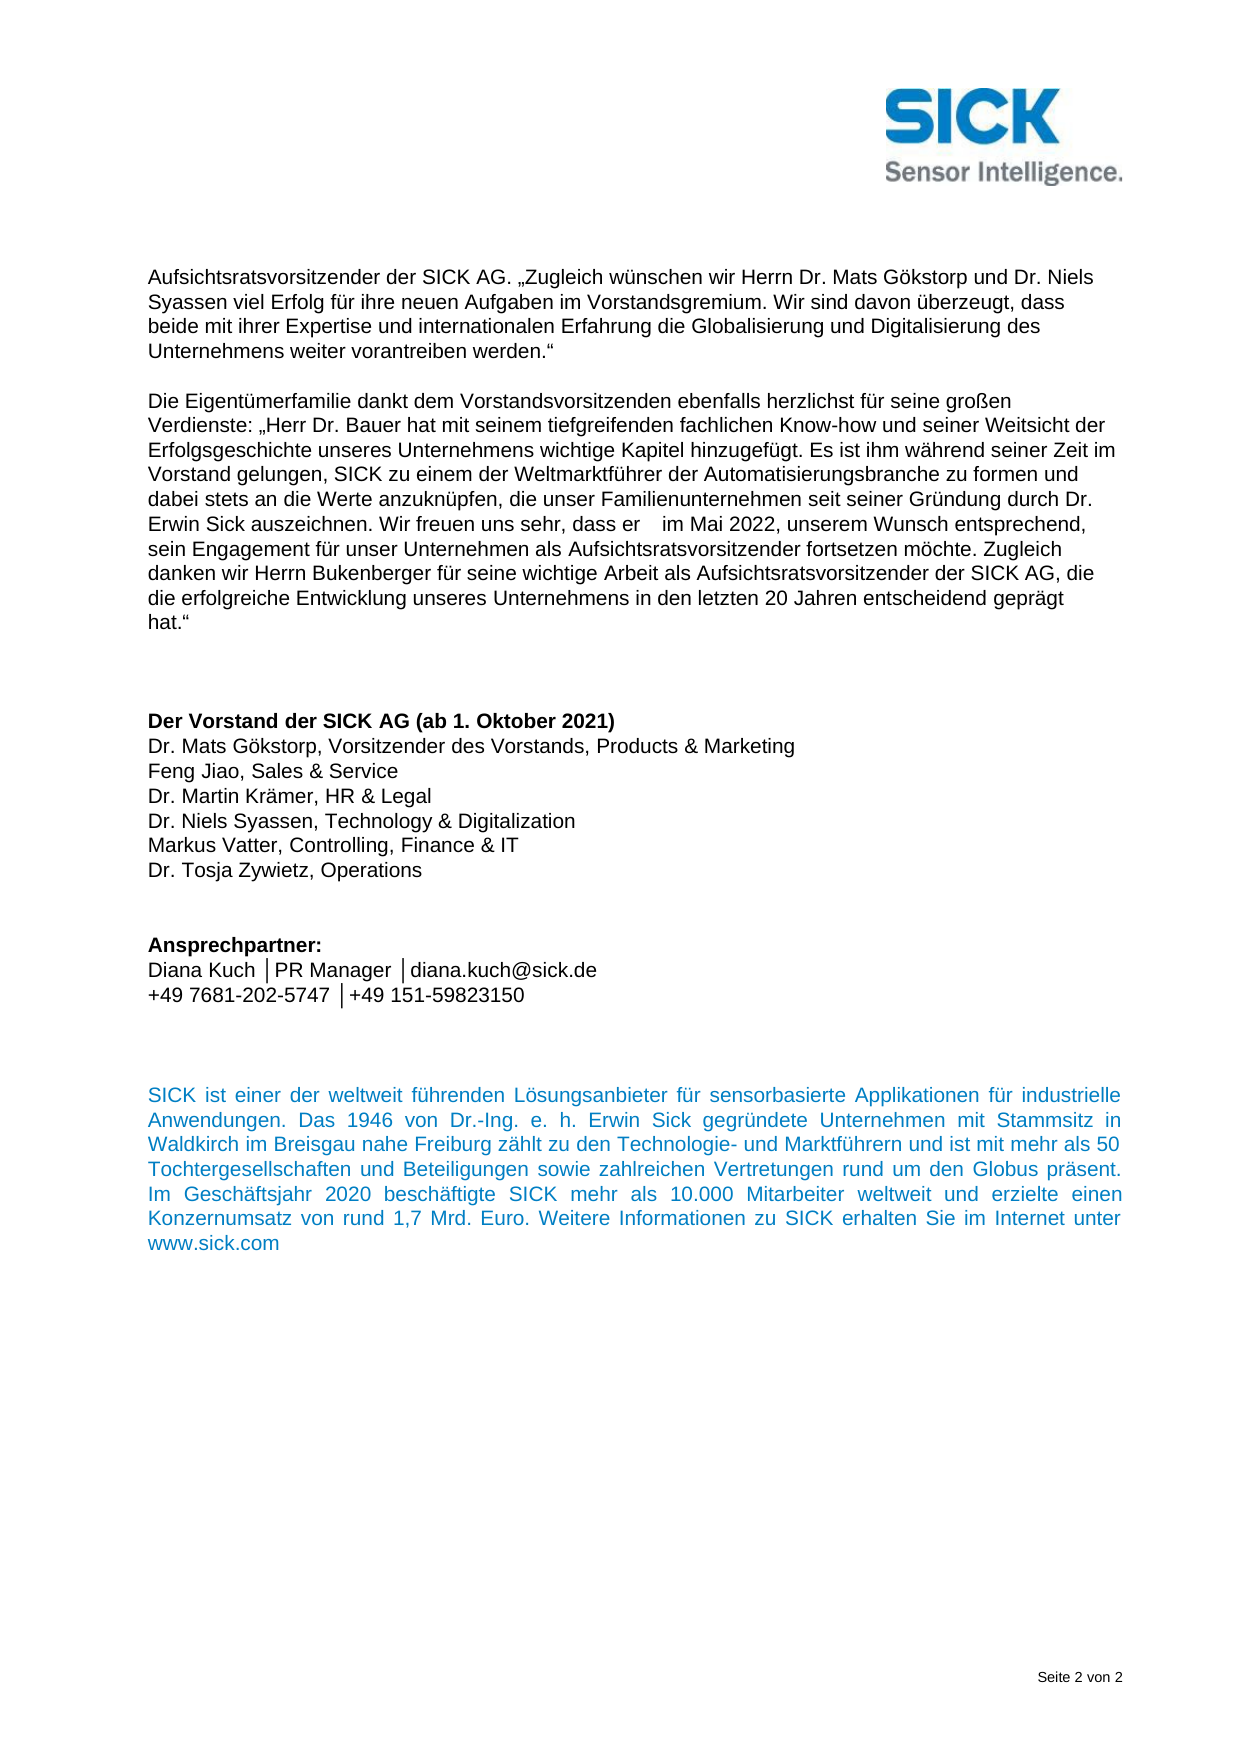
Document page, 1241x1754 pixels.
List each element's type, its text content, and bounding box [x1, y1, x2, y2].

subtitle Ansprechpartner: [148, 933, 1134, 957]
text Dr. Niels Syassen, Technology & Digitalization Markus Vatter, Controlling, Finance & IT [148, 809, 578, 857]
text Diana Kuch │PR Manager │diana.kuch@sick.de [403, 958, 1134, 982]
text Dr. Martin Krämer, HR & Legal [148, 784, 1134, 808]
subtitle Der Vorstand der SICK AG (ab 1. Oktober 2021) [148, 709, 1134, 733]
text SICK ist einer der weltweit führenden Lösungsanbieter für sensorbasierte Applikationen für industrielle Anwendungen. Das 1946 von Dr.-Ing. e. h. Erwin Sick gegründete Unternehmen mit Stammsitz in Waldkirch im Breisgau nahe Freiburg zählt zu den Technologie- und Marktführern und ist mit mehr als 50 Tochtergesellschaften und Beteiligungen sowie zahlreichen Vertretungen rund um den Globus präsent. Im Geschäftsjahr 2020 beschäftigte SICK mehr als 10.000 Mitarbeiter weltweit und erzielte einen Konzernumsatz von rund 1,7 Mrd. Euro. Weitere Informationen zu SICK erhalten Sie im Internet unter www.sick.com [148, 1083, 1122, 1254]
text +49 7681-202-5747 │+49 151-59823150 [342, 983, 1134, 1007]
text Aufsichtsratsvorsitzender der SICK AG. „Zugleich wünschen wir Herrn Dr. Mats Gökstorp und Dr. Niels Syassen viel Erfolg für ihre neuen Aufgaben im Vorstandsgremium. Wir sind davon überzeugt, dass beide mit ihrer Expertise und internationalen Erfahrung die Globalisierung und Digitalisierung des Unternehmens weiter vorantreiben werden.“ [148, 265, 1096, 363]
text Erwin Sick auszeichnen. Wir freuen uns sehr, dass er im Mai 2022, unserem Wunsch entsprechend, sein Engagement für unser Unternehmen als Aufsichtsratsvorsitzender fortsetzen möchte. Zugleich danken wir Herrn Bukenberger für seine wichtige Arbeit als Aufsichtsratsvorsitzender der SICK AG, die die erfolgreiche Entwicklung unseres Unternehmens in den letzten 20 Jahren entscheidend geprägt hat.“ [148, 512, 1108, 634]
text Seite 2 von 2 [135, 1668, 1122, 1685]
text +49 7681-202-5747 │+49 151-59823150 [148, 983, 341, 1007]
text Dr. Tosja Zywietz, Operations [148, 858, 1134, 882]
text Diana Kuch │PR Manager │diana.kuch@sick.de [148, 958, 266, 982]
text Die Eigentümerfamilie dankt dem Vorstandsvorsitzenden ebenfalls herzlichst für seine großen Verdienste: „Herr Dr. Bauer hat mit seinem tiefgreifenden fachlichen Know-how und seiner Weitsicht der Erfolgsgeschichte unseres Unternehmens wichtige Kapitel hinzugefügt. Es ist ihm während seiner Zeit im Vorstand gelungen, SICK zu einem der Weltmarktführer der Automatisierungsbranche zu formen und dabei stets an die Werte anzuknüpfen, die unser Familienunternehmen seit seiner Gründung durch Dr. [148, 388, 1119, 511]
text Diana Kuch │PR Manager │diana.kuch@sick.de [267, 958, 402, 982]
text Dr. Mats Gökstorp, Vorsitzender des Vorstands, Products & Marketing Feng Jiao, Sales & Service [148, 734, 838, 783]
picture [886, 88, 1123, 186]
